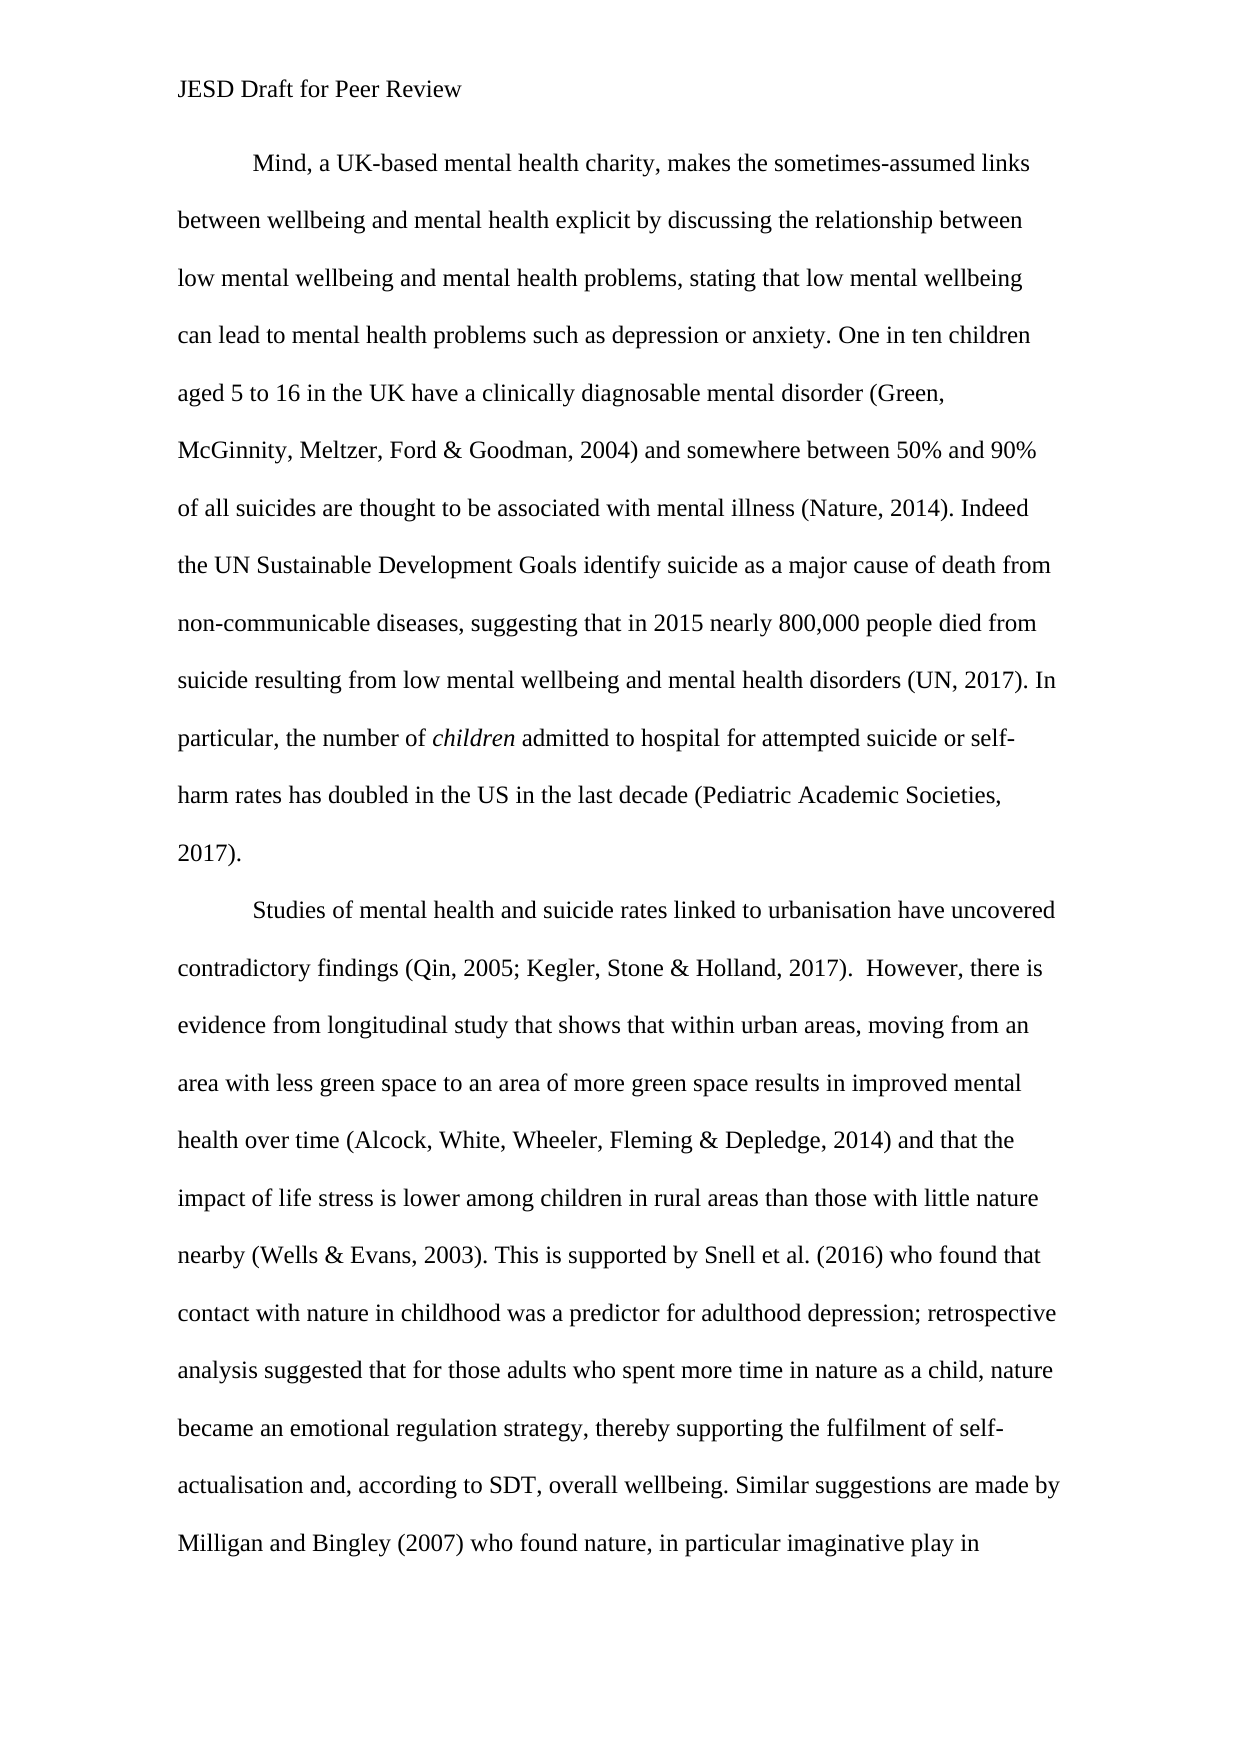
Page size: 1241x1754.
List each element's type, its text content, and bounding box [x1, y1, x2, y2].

text Mind, a UK-based mental health charity, makes the sometimes-assumed links between wellbeing and mental health explicit by discussing the relationship between low mental wellbeing and mental health problems, stating that low mental wellbeing can lead to mental health problems such as depression or anxiety. One in ten children aged 5 to 16 in the UK have a clinically diagnosable mental disorder (Green, McGinnity, Meltzer, Ford & Goodman, 2004) and somewhere between 50% and 90% of all suicides are thought to be associated with mental illness (Nature, 2014). Indeed the UN Sustainable Development Goals identify suicide as a major cause of death from non-communicable diseases, suggesting that in 2015 nearly 800,000 people died from suicide resulting from low mental wellbeing and mental health disorders (UN, 2017). In particular, the number of children admitted to hospital for attempted suicide or self-harm rates has doubled in the US in the last decade (Pediatric Academic Societies, 2017). [177, 148, 1063, 866]
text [177, 895, 1063, 1556]
